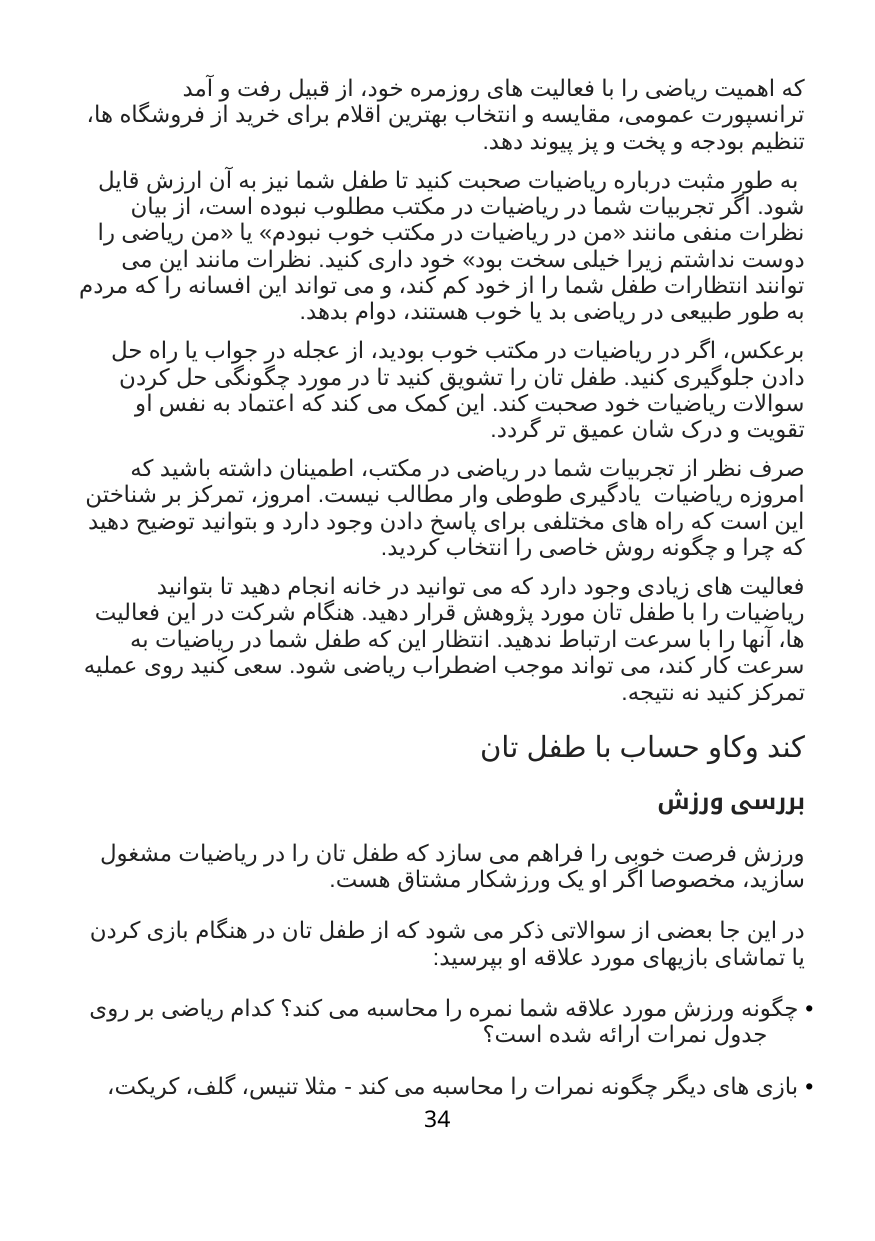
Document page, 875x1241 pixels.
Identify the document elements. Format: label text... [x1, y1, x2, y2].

text به طور مثبت درباره ریاضیات صحبت کنید تا طفل شما نیز به آن ارزش قایل شود. اگر تجربیات شما در ریاضیات در مکتب مطلوب نبوده است، از بیان نظرات منفی مانند «من در ریاضیات در مکتب خوب نبودم» یا «من ریاضی را دوست نداشتم زیرا خیلی سخت بود» خود داری کنید. نظرات مانند این می توانند انتظارات طفل شما را از خود کم کند، و می تواند این افسانه را که مردم به طور طبیعی در ریاضی بد یا خوب هستند، دوام بدهد. [75, 167, 805, 325]
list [75, 1073, 805, 1099]
text فعالیت های زیادی وجود دارد که می توانید در خانه انجام دهید تا بتوانید ریاضیات را با طفل تان مورد پژوهش قرار دهید. هنگام شرکت در این فعالیت ها، آنها را با سرعت ارتباط ندهید. انتظار این که طفل شما در ریاضیات به سرعت کار کند، می تواند موجب اضطراب ریاضی شود. سعی کنید روی عملیه تمرکز کنید نه نتیجه. [75, 573, 805, 705]
text صرف نظر از تجربیات شما در ریاضی در مکتب، اطمینان داشته باشید که امروزه ریاضیات یادگیری طوطی وار مطالب نیست. امروز، تمرکز بر شناختن این است که راه های مختلفی برای پاسخ دادن وجود دارد و بتوانید توضیح دهید که چرا و چگونه روش خاصی را انتخاب کردید. [75, 455, 805, 561]
text برعکس، اگر در ریاضیات در مکتب خوب بودید، از عجله در جواب یا راه حل دادن جلوگیری کنید. طفل تان را تشویق کنید تا در مورد چگونگی حل کردن سوالات ریاضیات خود صحبت کند. این کمک می کند که اعتماد به نفس او تقویت و درک شان عمیق تر گردد. [75, 337, 805, 443]
text ورزش فرصت خوبی را فراهم می سازد که طفل تان را در ریاضیات مشغول سازید، مخصوصا اگر او یک ورزشکار مشتاق هست. [75, 840, 805, 892]
text در این جا بعضی از سوالاتی ذکر می شود که از طفل تان در هنگام بازی کردن یا تماشای بازیهای مورد علاقه او بپرسید: [75, 917, 805, 970]
list چگونه ورزش مورد علاقه شما نمره را محاسبه می کند؟ کدام ریاضی بر روی جدول نمرات ارائه شده است؟ [75, 995, 805, 1048]
text کند وکاو حساب با طفل تان [75, 730, 805, 763]
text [75, 75, 805, 154]
text بررسی ورزش [75, 788, 805, 815]
